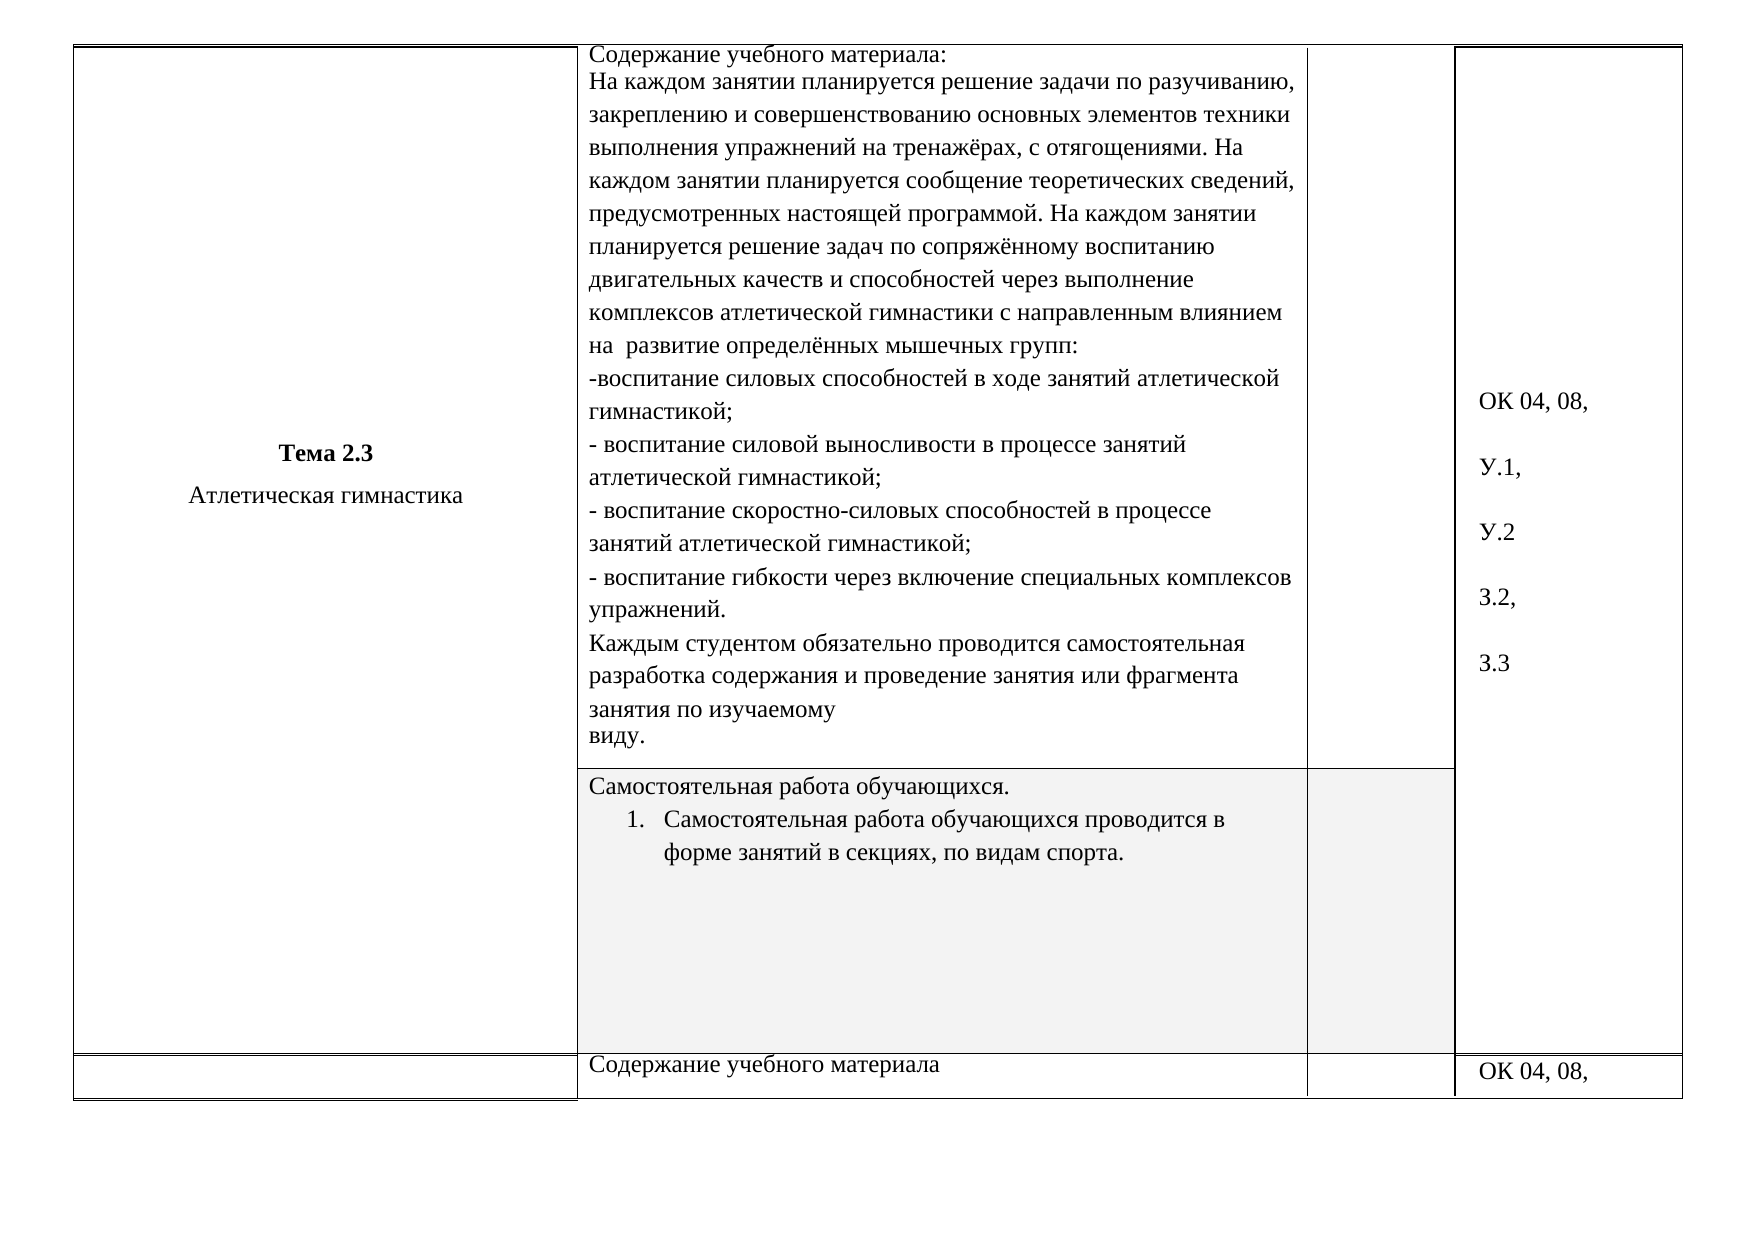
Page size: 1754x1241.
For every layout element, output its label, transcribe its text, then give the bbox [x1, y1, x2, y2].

table_cell Содержание учебного материала [578, 1054, 1308, 1098]
table_cell [1308, 1054, 1455, 1098]
table_cell Тема 2.3 Атлетическая гимнастика [74, 48, 577, 1053]
table_cell [1308, 45, 1455, 768]
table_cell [74, 1056, 577, 1098]
table_cell ОК 04, 08, У.1, У.2 З.2, З.3 [1456, 48, 1682, 1053]
table_cell Самостоятельная работа обучающихся. Самостоятельная работа обучающихся проводится в форме занятий в секциях, по видам спорта. [578, 769, 1307, 1053]
table_cell [1308, 769, 1454, 1053]
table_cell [1455, 1056, 1682, 1098]
table_cell Содержание учебного материала: На каждом занятии планируется решение задачи по разучиванию, закреплению и совершенствованию основных элементов техники выполнения упражнений на тренажёрах, с отягощениями. На каждом занятии планируется сообщение теоретических сведений, предусмотренных настоящей программой. На каждом занятии планируется решение задач по сопряжённому воспитанию двигательных качеств и способностей через выполнение комплексов атлетической гимнастики с направленным влиянием на развитие определённых мышечных групп: -воспитание силовых способностей в ходе занятий атлетической гимнастикой; - воспитание силовой выносливости в процессе занятий атлетической гимнастикой; - воспитание скоростно-силовых способностей в процессе занятий атлетической гимнастикой; - воспитание гибкости через включение специальных комплексов упражнений. Каждым студентом обязательно проводится самостоятельная разработка содержания и проведение занятия или фрагмента занятия по изучаемому виду. [578, 45, 1308, 768]
